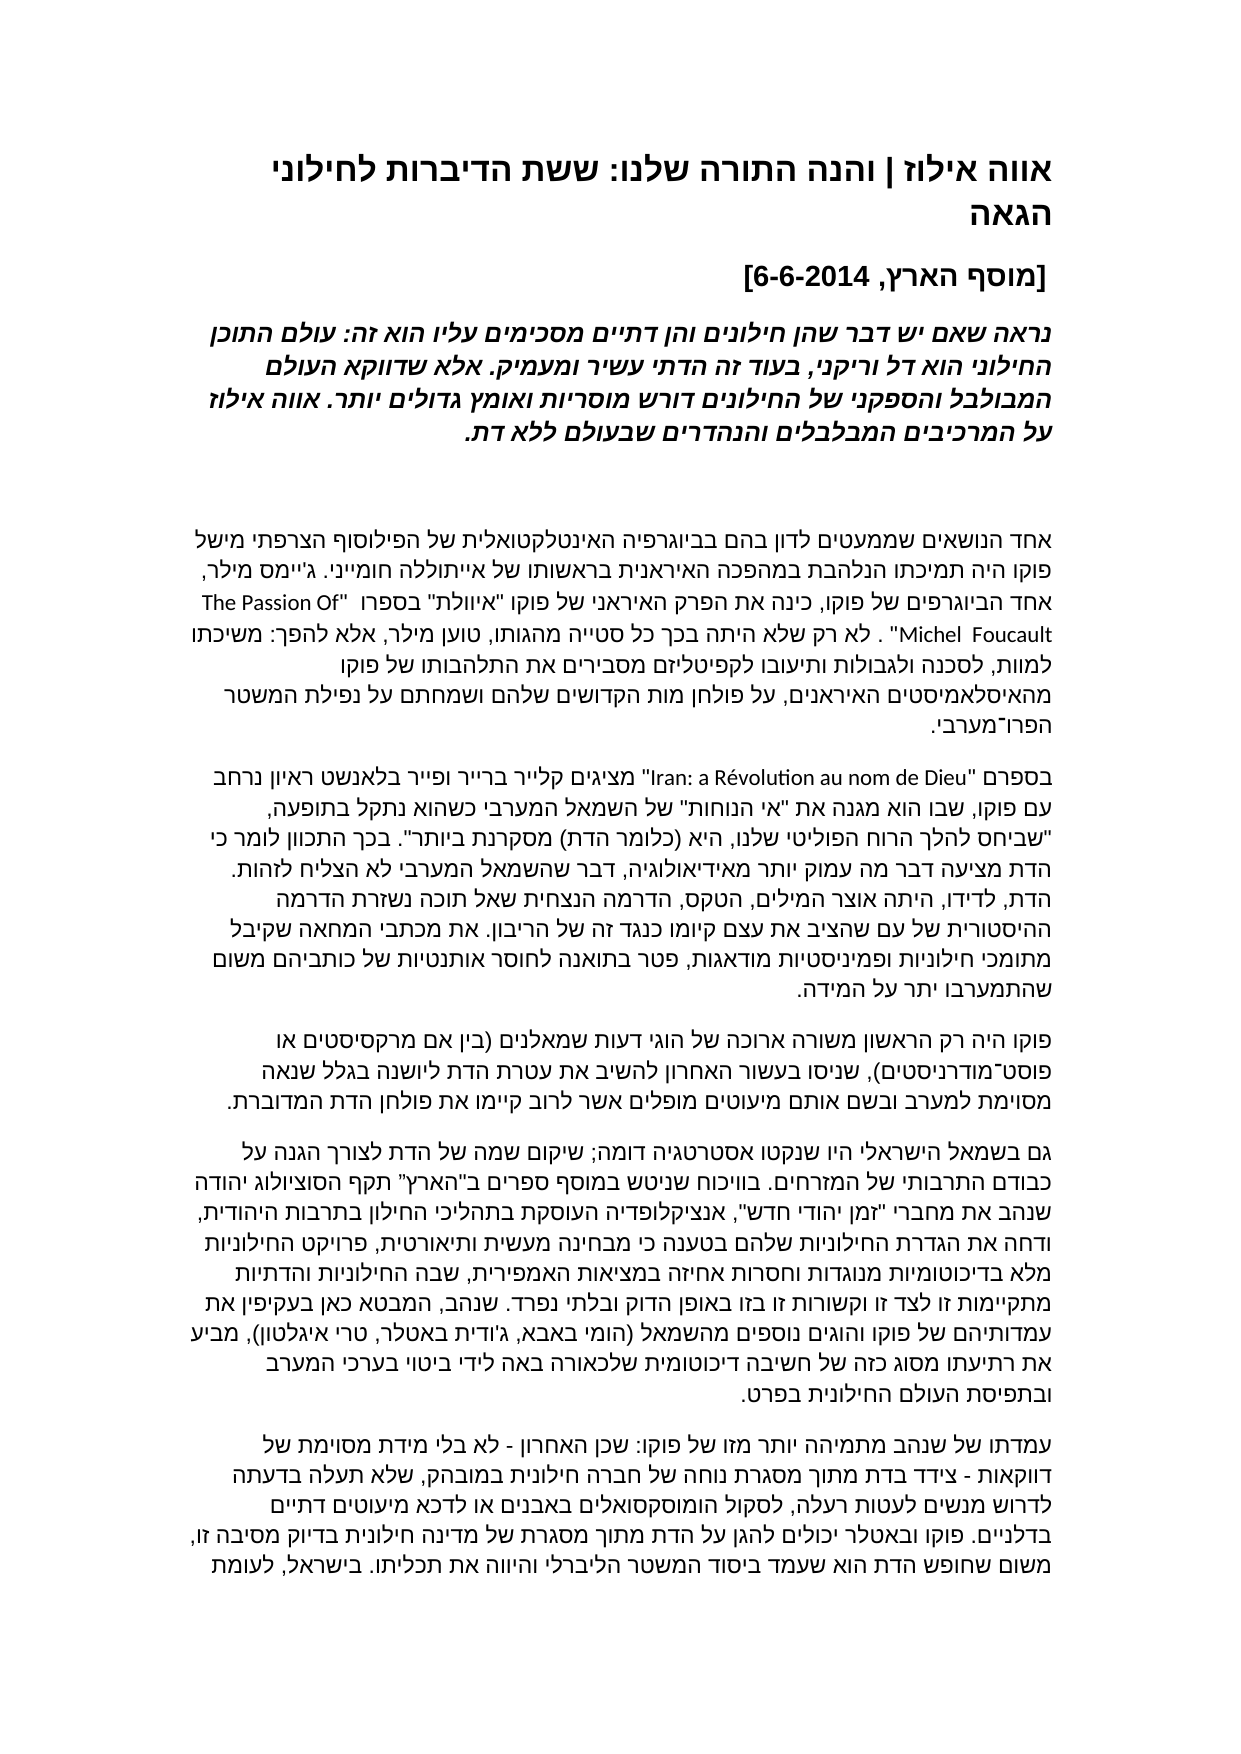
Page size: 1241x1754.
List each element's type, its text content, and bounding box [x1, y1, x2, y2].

text נראה שאם יש דבר שהן חילונים והן דתיים מסכימים עליו הוא זה: עולם התוכן החילוני הוא דל וריקני, בעוד זה הדתי עשיר ומעמיק. אלא שדווקא העולם המבולבל והספקני של החילונים דורש מוסריות ואומץ גדולים יותר. אווה אילוז על המרכיבים המבלבלים והנהדרים שבעולם ללא דת. [187, 318, 1053, 446]
text בספרם "Iran: a Révolution au nom de Dieu" מציגים קלייר ברייר ופייר בלאנשט ראיון נרחב עם פוקו, שבו הוא מגנה את "אי הנוחות" של השמאל המערבי כשהוא נתקל בתופעה, "שביחס להלך הרוח הפוליטי שלנו, היא (כלומר הדת) מסקרנת ביותר". בכך התכוון לומר כי הדת מציעה דבר מה עמוק יותר מאידיאולוגיה, דבר שהשמאל המערבי לא הצליח לזהות. הדת, לדידו, היתה אוצר המילים, הטקס, הדרמה הנצחית שאל תוכה נשזרת הדרמה ההיסטורית של עם שהציב את עצם קיומו כנגד זה של הריבון. את מכתבי המחאה שקיבל מתומכי חילוניות ופמיניסטיות מודאגות, פטר בתואנה לחוסר אותנטיות של כותביהם משום שהתמערבו יתר על המידה. [187, 763, 1053, 1003]
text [187, 1432, 1053, 1579]
text אווה אילוז | והנה התורה שלנו: ששת הדיברות לחילוני הגאה [187, 150, 1053, 233]
text גם בשמאל הישראלי היו שנקטו אסטרטגיה דומה; שיקום שמה של הדת לצורך הגנה על כבודם התרבותי של המזרחים. בוויכוח שניטש במוסף ספרים ב"הארץ” תקף הסוציולוג יהודה שנהב את מחברי "זמן יהודי חדש", אנציקלופדיה העוסקת בתהליכי החילון בתרבות היהודית, ודחה את הגדרת החילוניות שלהם בטענה כי מבחינה מעשית ותיאורטית, פרויקט החילוניות מלא בדיכוטומיות מנוגדות וחסרות אחיזה במציאות האמפירית, שבה החילוניות והדתיות מתקיימות זו לצד זו וקשורות זו בזו באופן הדוק ובלתי נפרד. שנהב, המבטא כאן בעקיפין את עמדותיהם של פוקו והוגים נוספים מהשמאל (הומי באבא, ג'ודית באטלר, טרי איגלטון), מביע את רתיעתו מסוג כזה של חשיבה דיכוטומית שלכאורה באה לידי ביטוי בערכי המערב ובתפיסת העולם החילונית בפרט. [187, 1139, 1053, 1407]
text אחד הנושאים שממעטים לדון בהם בביוגרפיה האינטלקטואלית של הפילוסוף הצרפתי מישל פוקו היה תמיכתו הנלהבת במהפכה האיראנית בראשותו של אייתוללה חומייני. ג'יימס מילר, אחד הביוגרפים של פוקו, כינה את הפרק האיראני של פוקו "איוולת" בספרו "The Passion Of Michel Foucault" . לא רק שלא היתה בכך כל סטייה מהגותו, טוען מילר, אלא להפך: משיכתו למוות, לסכנה ולגבולות ותיעובו לקפיטליזם מסבירים את התלהבותו של פוקו מהאיסלאמיסטים האיראנים, על פולחן מות הקדושים שלהם ושמחתם על נפילת המשטר הפרו־מערבי. [187, 527, 1053, 738]
text [מוסף הארץ, 6-6-2014] [187, 259, 1053, 293]
text פוקו היה רק הראשון משורה ארוכה של הוגי דעות שמאלנים (בין אם מרקסיסטים או פוסט־מודרניסטים), שניסו בעשור האחרון להשיב את עטרת הדת ליושנה בגלל שנאה מסוימת למערב ובשם אותם מיעוטים מופלים אשר לרוב קיימו את פולחן הדת המדוברת. [187, 1027, 1053, 1114]
